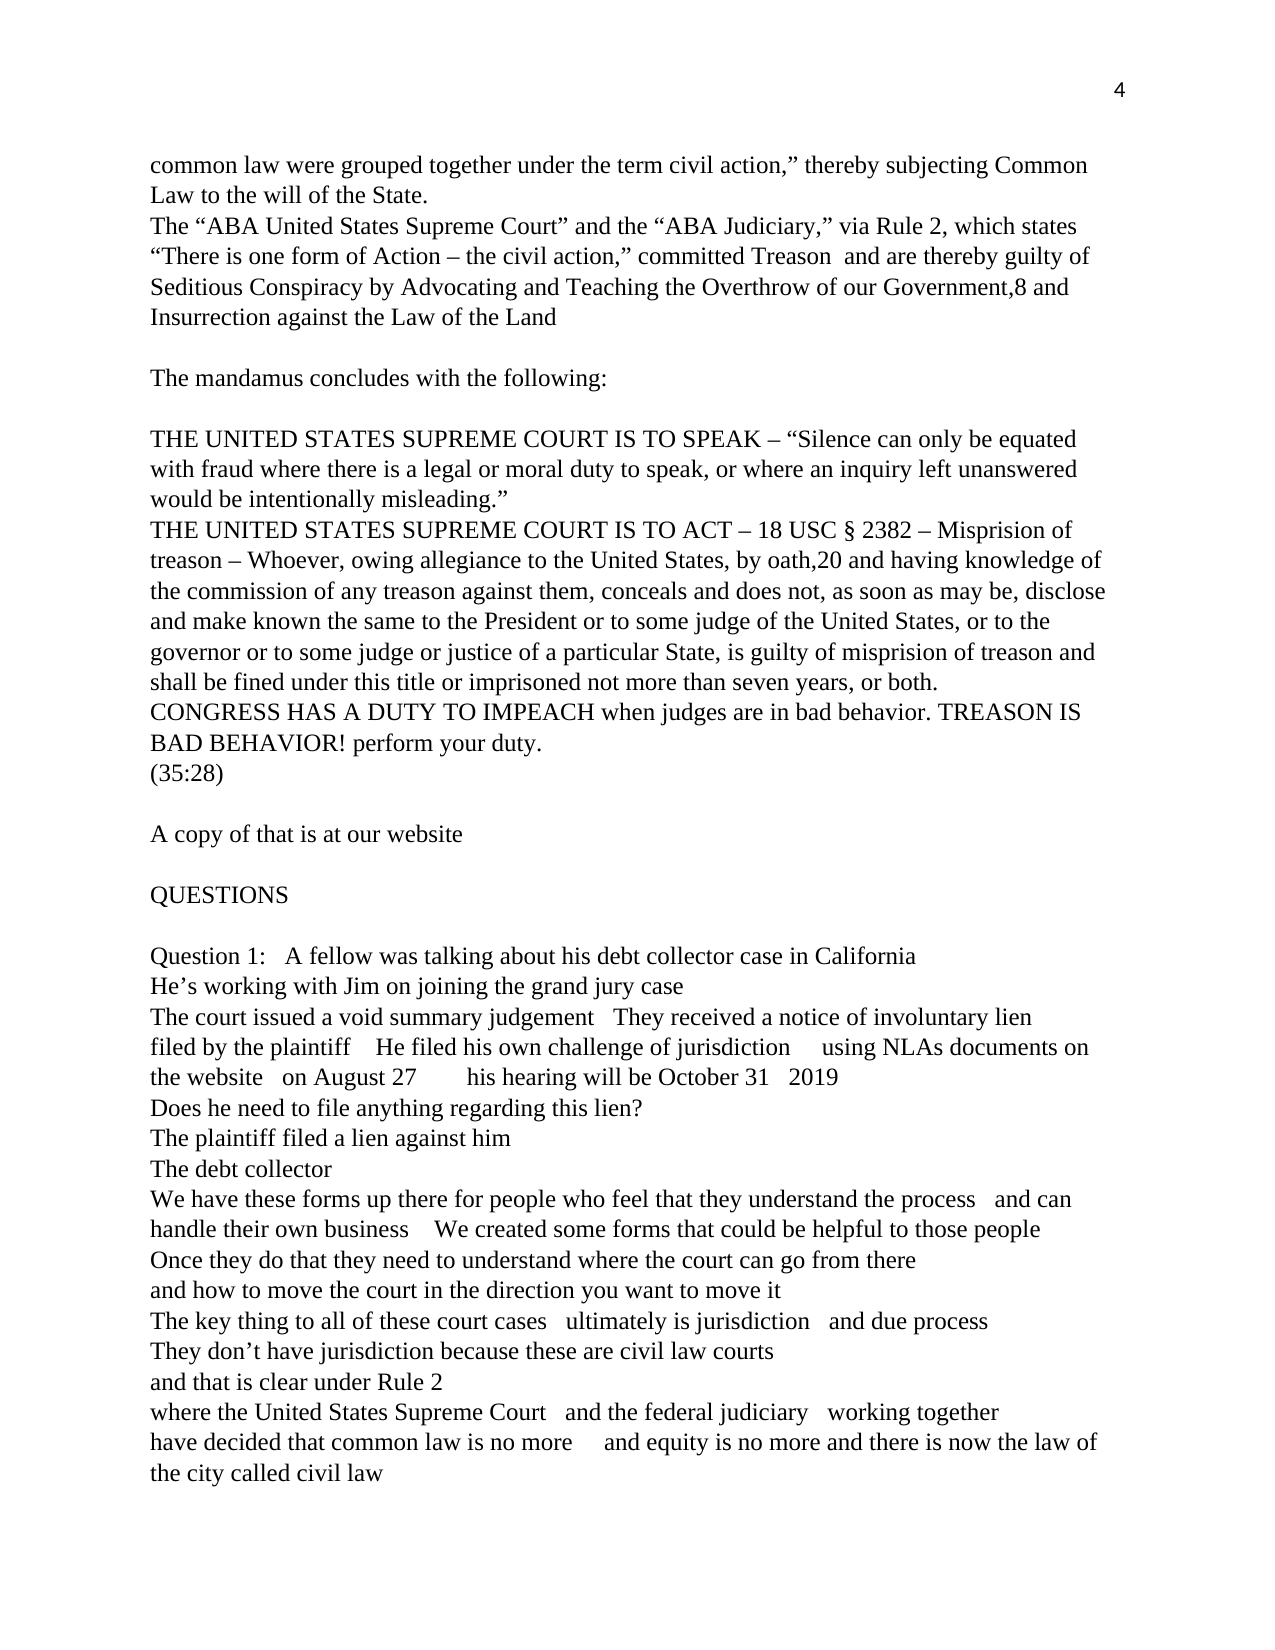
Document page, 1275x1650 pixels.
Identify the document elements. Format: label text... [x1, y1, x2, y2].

text The key thing to all of these court cases ultimately is jurisdiction and due process [150, 1306, 1125, 1334]
text CONGRESS HAS A DUTY TO IMPEACH when judges are in bad behavior. TREASON IS BAD BEHAVIOR! perform your duty. [150, 697, 1125, 757]
text Once they do that they need to understand where the court can go from there [150, 1245, 1125, 1274]
text A copy of that is at our website [150, 819, 1125, 848]
text We have these forms up there for people who feel that they understand the process and can handle their own business We created some forms that could be helpful to those people [150, 1184, 1125, 1243]
text The court issued a void summary judgement They received a notice of involuntary lien [150, 1002, 1125, 1030]
text (35:28) [150, 758, 1125, 787]
text QUESTIONS [150, 880, 1125, 909]
text The “ABA United States Supreme Court” and the “ABA Judiciary,” via Rule 2, which states “There is one form of Action – the civil action,” committed Treason and are thereby guilty of Seditious Conspiracy by Advocating and Teaching the Overthrow of our Government,8 and Insurrection against the Law of the Land [150, 211, 1125, 331]
text and that is clear under Rule 2 [150, 1367, 1125, 1395]
text where the United States Supreme Court and the federal judiciary working together [150, 1397, 1125, 1426]
text THE UNITED STATES SUPREME COURT IS TO ACT – 18 USC § 2382 – Misprision of treason – Whoever, owing allegiance to the United States, by oath,20 and having knowledge of the commission of any treason against them, conceals and does not, as soon as may be, disclose and make known the same to the President or to some judge of the United States, or to the governor or to some judge or justice of a particular State, is guilty of misprision of treason and shall be fined under this title or imprisoned not more than seven years, or both. [150, 515, 1125, 696]
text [150, 150, 1125, 209]
text filed by the plaintiff He filed his own challenge of jurisdiction using NLAs documents on the website on August 27 his hearing will be October 31 2019 [150, 1032, 1125, 1091]
text He’s working with Jim on joining the grand jury case [150, 971, 1125, 1000]
text Question 1: A fellow was talking about his debt collector case in California [150, 941, 1125, 969]
text The plaintiff filed a lien against him [150, 1123, 1125, 1152]
text THE UNITED STATES SUPREME COURT IS TO SPEAK – “Silence can only be equated with fraud where there is a legal or moral duty to speak, or where an inquiry left unanswered would be intentionally misleading.” [150, 424, 1125, 513]
text The debt collector [150, 1154, 1125, 1182]
text have decided that common law is no more and equity is no more and there is now the law of the city called civil law [150, 1427, 1125, 1487]
text The mandamus concludes with the following: [150, 363, 1125, 392]
text and how to move the court in the direction you want to move it [150, 1275, 1125, 1304]
text Does he need to file anything regarding this lien? [150, 1093, 1125, 1122]
text They don’t have jurisdiction because these are civil law courts [150, 1336, 1125, 1365]
